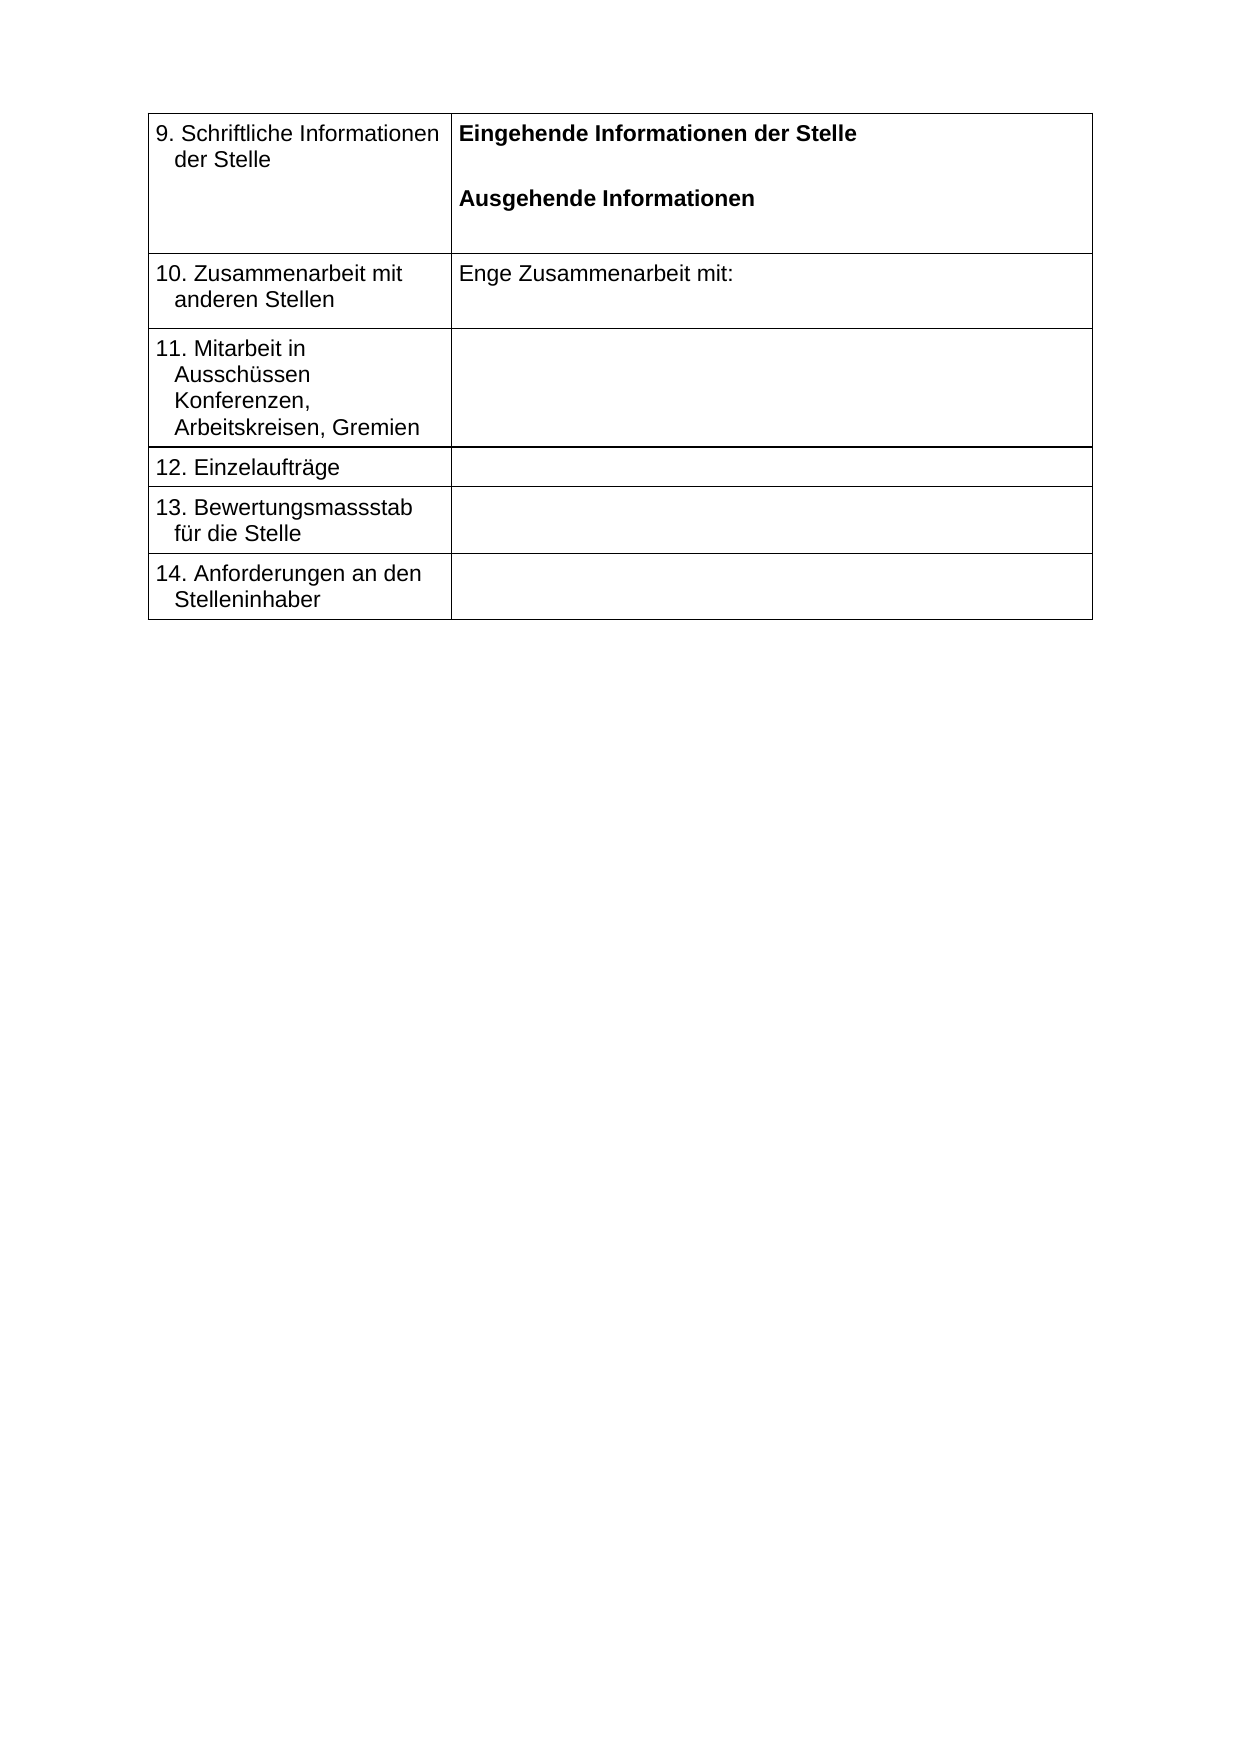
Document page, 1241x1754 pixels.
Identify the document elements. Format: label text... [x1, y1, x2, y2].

table_header Eingehende Informationen der Stelle Ausgehende Informationen [452, 114, 1092, 252]
table_cell [452, 554, 1092, 619]
table_cell [452, 448, 1092, 486]
table_cell [452, 487, 1092, 552]
table_cell [452, 329, 1092, 446]
table_cell 11. Mitarbeit in Ausschüssen Konferenzen, Arbeitskreisen, Gremien [149, 329, 451, 446]
table_cell 12. Einzelaufträge [149, 448, 451, 486]
table_cell 14. Anforderungen an den Stelleninhaber [149, 554, 451, 619]
table_cell 13. Bewertungsmassstab für die Stelle [149, 487, 451, 552]
table_cell Enge Zusammenarbeit mit: [452, 254, 1092, 327]
table_cell 10. Zusammenarbeit mit anderen Stellen [149, 254, 451, 327]
table_header 9. Schriftliche Informationen der Stelle [149, 114, 451, 252]
